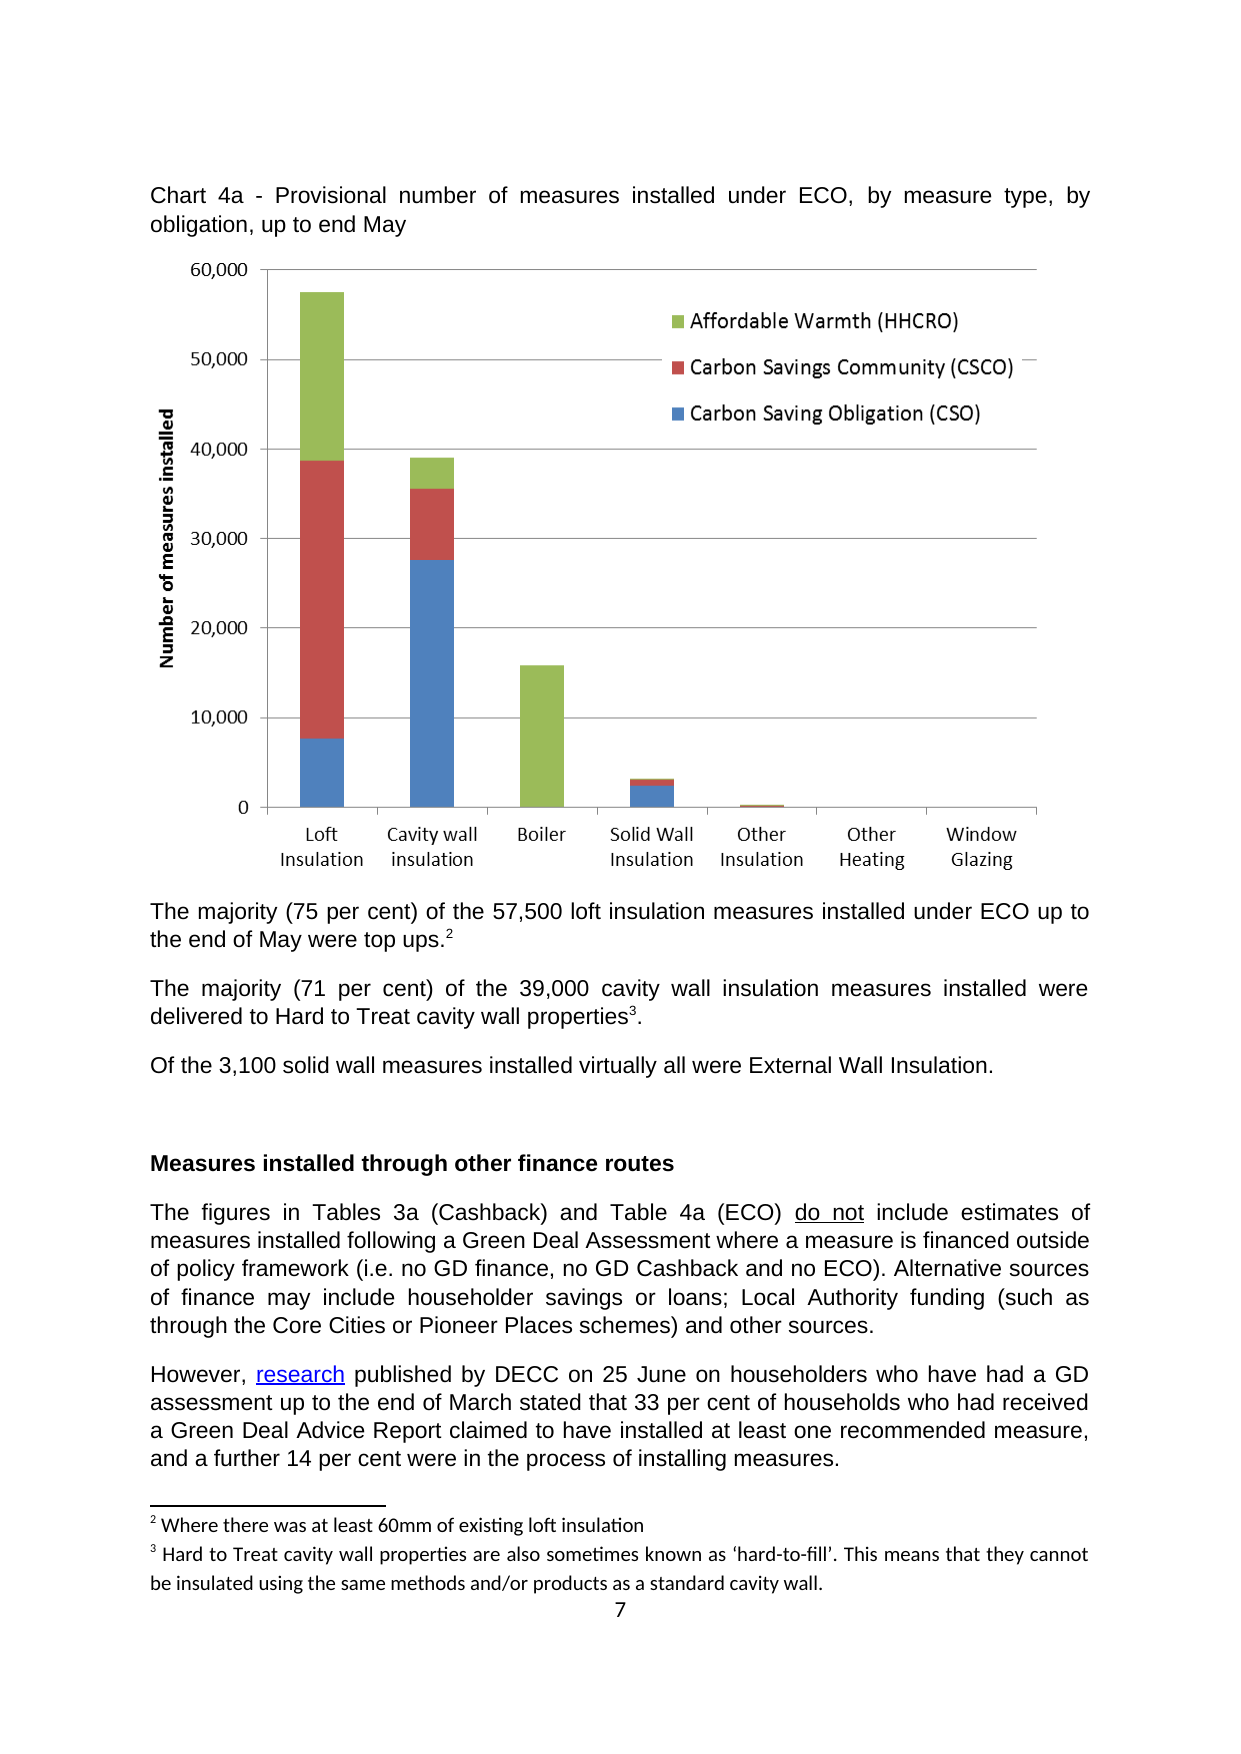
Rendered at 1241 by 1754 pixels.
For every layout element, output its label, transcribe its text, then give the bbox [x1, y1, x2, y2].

text Chart 4a - Provisional number of measures installed under ECO, by measure type, by obligation, up to end May [150, 181, 1090, 237]
text Measures installed through other finance routes [150, 1148, 1090, 1176]
text However, research published by DECC on 25 June on householders who have had a GD assessment up to the end of March stated that 33 per cent of households who had received a Green Deal Advice Report claimed to have installed at least one recommended measure, and a further 14 per cent were in the process of installing measures. [150, 1359, 1090, 1471]
text The majority (75 per cent) of the 57,500 loft insulation measures installed under ECO up to the end of May were top ups. [150, 896, 1090, 952]
text The figures in Tables 3a (Cashback) and Table 4a (ECO) do not include estimates of measures installed following a Green Deal Assessment where a measure is financed outside of policy framework (i.e. no GD finance, no GD Cashback and no ECO). Alternative sources of finance may include householder savings or loans; Local Authority funding (such as through the Core Cities or Pioneer Places schemes) and other sources. [150, 1197, 1090, 1338]
text The majority (71 per cent) of the 39,000 cavity wall insulation measures installed were delivered to Hard to Treat cavity wall properties. [150, 973, 1090, 1029]
picture [150, 257, 1053, 876]
text Of the 3,100 solid wall measures installed virtually all were External Wall Insulation. [150, 1050, 1090, 1078]
